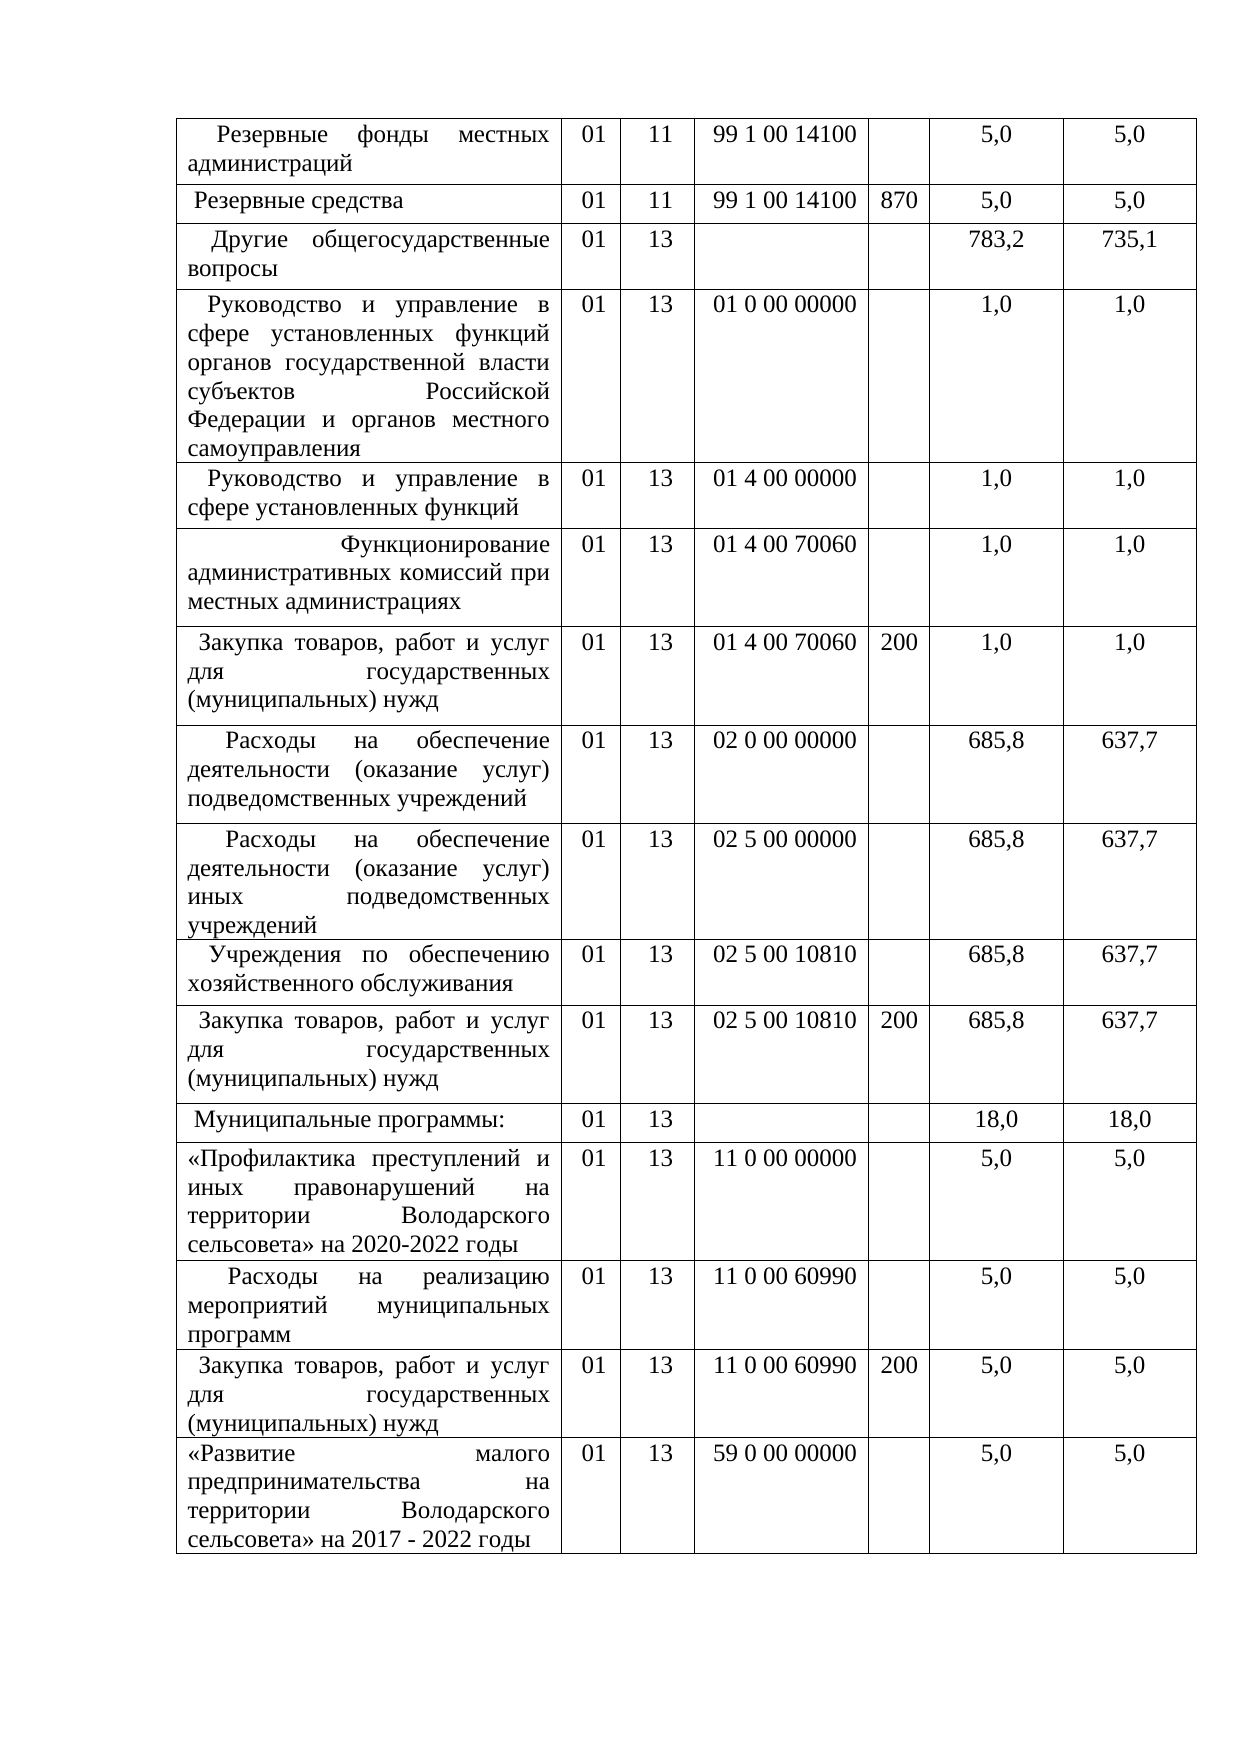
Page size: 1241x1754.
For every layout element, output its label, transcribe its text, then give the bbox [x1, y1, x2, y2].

table_cell 01 [562, 1006, 620, 1103]
table_cell 13 [621, 940, 694, 1004]
table_cell Расходы на обеспечение деятельности (оказание услуг) подведомственных учреждений [177, 726, 561, 823]
table_cell 01 [562, 1350, 620, 1437]
table_cell 01 4 00 70060 [695, 529, 868, 626]
table_cell 01 [562, 185, 620, 223]
table_cell [869, 1104, 929, 1142]
table_cell 1,0 [1064, 529, 1196, 626]
table_cell [869, 940, 929, 1004]
table_cell 11 [621, 185, 694, 223]
table_cell 01 [562, 119, 620, 184]
table_cell 11 0 00 60990 [695, 1350, 868, 1437]
table_cell 13 [621, 463, 694, 528]
table_cell 01 [562, 627, 620, 724]
table_cell 01 [562, 290, 620, 462]
table_cell 5,0 [930, 1350, 1063, 1437]
table_cell «Профилактика преступлений и иных правонарушений на территории Володарского сельсовета» на 2020-2022 годы [177, 1143, 561, 1260]
table_cell 13 [621, 824, 694, 939]
table_cell 13 [621, 290, 694, 462]
table_cell 01 4 00 00000 [695, 463, 868, 528]
table_cell 13 [621, 224, 694, 288]
table_cell 13 [621, 529, 694, 626]
table_cell Резервные средства [177, 185, 561, 223]
table_cell 18,0 [930, 1104, 1063, 1142]
table_cell 01 [562, 1261, 620, 1349]
table_cell 637,7 [1064, 824, 1196, 939]
table_cell 5,0 [1064, 1350, 1196, 1437]
table_cell 200 [869, 627, 929, 724]
table_cell 637,7 [1064, 1006, 1196, 1103]
table_cell 200 [869, 1350, 929, 1437]
table_cell 685,8 [930, 726, 1063, 823]
table_cell [869, 119, 929, 184]
table_cell Учреждения по обеспечению хозяйственного обслуживания [177, 940, 561, 1004]
table_cell 5,0 [930, 119, 1063, 184]
table_cell 5,0 [930, 185, 1063, 223]
table_cell 685,8 [930, 1006, 1063, 1103]
table_cell 685,8 [930, 824, 1063, 939]
table_cell «Развитие малого предпринимательства на территории Володарского сельсовета» на 2017 - 2022 годы [177, 1438, 561, 1553]
table_cell [869, 726, 929, 823]
table_cell [695, 224, 868, 288]
table_cell 13 [621, 1006, 694, 1103]
table_cell 735,1 [1064, 224, 1196, 288]
table_cell 5,0 [1064, 1438, 1196, 1553]
table_cell 99 1 00 14100 [695, 185, 868, 223]
table_cell Руководство и управление в сфере установленных функций органов государственной власти субъектов Российской Федерации и органов местного самоуправления [177, 290, 561, 462]
table_cell 13 [621, 1104, 694, 1142]
table_cell 01 [562, 726, 620, 823]
table_cell 01 [562, 529, 620, 626]
table_cell 1,0 [1064, 627, 1196, 724]
table_cell 5,0 [930, 1261, 1063, 1349]
table_cell 18,0 [1064, 1104, 1196, 1142]
table_cell 685,8 [930, 940, 1063, 1004]
table_cell [869, 463, 929, 528]
table_cell Расходы на обеспечение деятельности (оказание услуг) иных подведомственных учреждений [177, 824, 561, 939]
table_cell 13 [621, 1261, 694, 1349]
table_cell Расходы на реализацию мероприятий муниципальных программ [177, 1261, 561, 1349]
table_cell 5,0 [1064, 185, 1196, 223]
table_cell 02 5 00 10810 [695, 940, 868, 1004]
table_cell Руководство и управление в сфере установленных функций [177, 463, 561, 528]
table_cell [869, 529, 929, 626]
table_cell 11 [621, 119, 694, 184]
table_cell 13 [621, 726, 694, 823]
table_cell 637,7 [1064, 940, 1196, 1004]
table_cell 01 [562, 463, 620, 528]
table_cell [869, 1143, 929, 1260]
table_cell Функционирование административных комиссий при местных администрациях [177, 529, 561, 626]
table_cell 01 [562, 224, 620, 288]
table_cell 200 [869, 1006, 929, 1103]
table_cell 1,0 [930, 529, 1063, 626]
table_cell 01 [562, 1143, 620, 1260]
table_cell [869, 1438, 929, 1553]
table_cell 99 1 00 14100 [695, 119, 868, 184]
table_cell 11 0 00 00000 [695, 1143, 868, 1260]
table_cell Закупка товаров, работ и услуг для государственных (муниципальных) нужд [177, 627, 561, 724]
table_cell 02 5 00 00000 [695, 824, 868, 939]
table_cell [177, 1350, 561, 1437]
table_cell 5,0 [930, 1438, 1063, 1553]
table_cell Муниципальные программы: [177, 1104, 561, 1142]
table_cell 01 [562, 824, 620, 939]
table_cell 1,0 [930, 627, 1063, 724]
table_cell 5,0 [1064, 1143, 1196, 1260]
table_cell Закупка товаров, работ и услуг для государственных (муниципальных) нужд [177, 1006, 561, 1103]
table_cell 01 [562, 1438, 620, 1553]
table_cell [869, 824, 929, 939]
table_cell 783,2 [930, 224, 1063, 288]
table_cell 13 [621, 1350, 694, 1437]
table_cell 59 0 00 00000 [695, 1438, 868, 1553]
table_cell 01 [562, 1104, 620, 1142]
table_cell 5,0 [930, 1143, 1063, 1260]
table_cell 1,0 [1064, 463, 1196, 528]
table_cell 1,0 [1064, 290, 1196, 462]
table_cell 02 5 00 10810 [695, 1006, 868, 1103]
table_cell [869, 290, 929, 462]
table_cell 13 [621, 1438, 694, 1553]
table_cell 1,0 [930, 463, 1063, 528]
table_cell 01 [562, 940, 620, 1004]
table_cell [869, 1261, 929, 1349]
table_cell 5,0 [1064, 119, 1196, 184]
table_cell Другие общегосударственные вопросы [177, 224, 561, 288]
table_cell 11 0 00 60990 [695, 1261, 868, 1349]
table_cell 870 [869, 185, 929, 223]
table_cell [695, 1104, 868, 1142]
table_cell Резервные фонды местных администраций [177, 119, 561, 184]
table_cell 01 4 00 70060 [695, 627, 868, 724]
table_cell 13 [621, 1143, 694, 1260]
table_cell 01 0 00 00000 [695, 290, 868, 462]
table_cell [869, 224, 929, 288]
table_cell 13 [621, 627, 694, 724]
table_cell 1,0 [930, 290, 1063, 462]
table_cell 02 0 00 00000 [695, 726, 868, 823]
table_cell 5,0 [1064, 1261, 1196, 1349]
table_cell 637,7 [1064, 726, 1196, 823]
